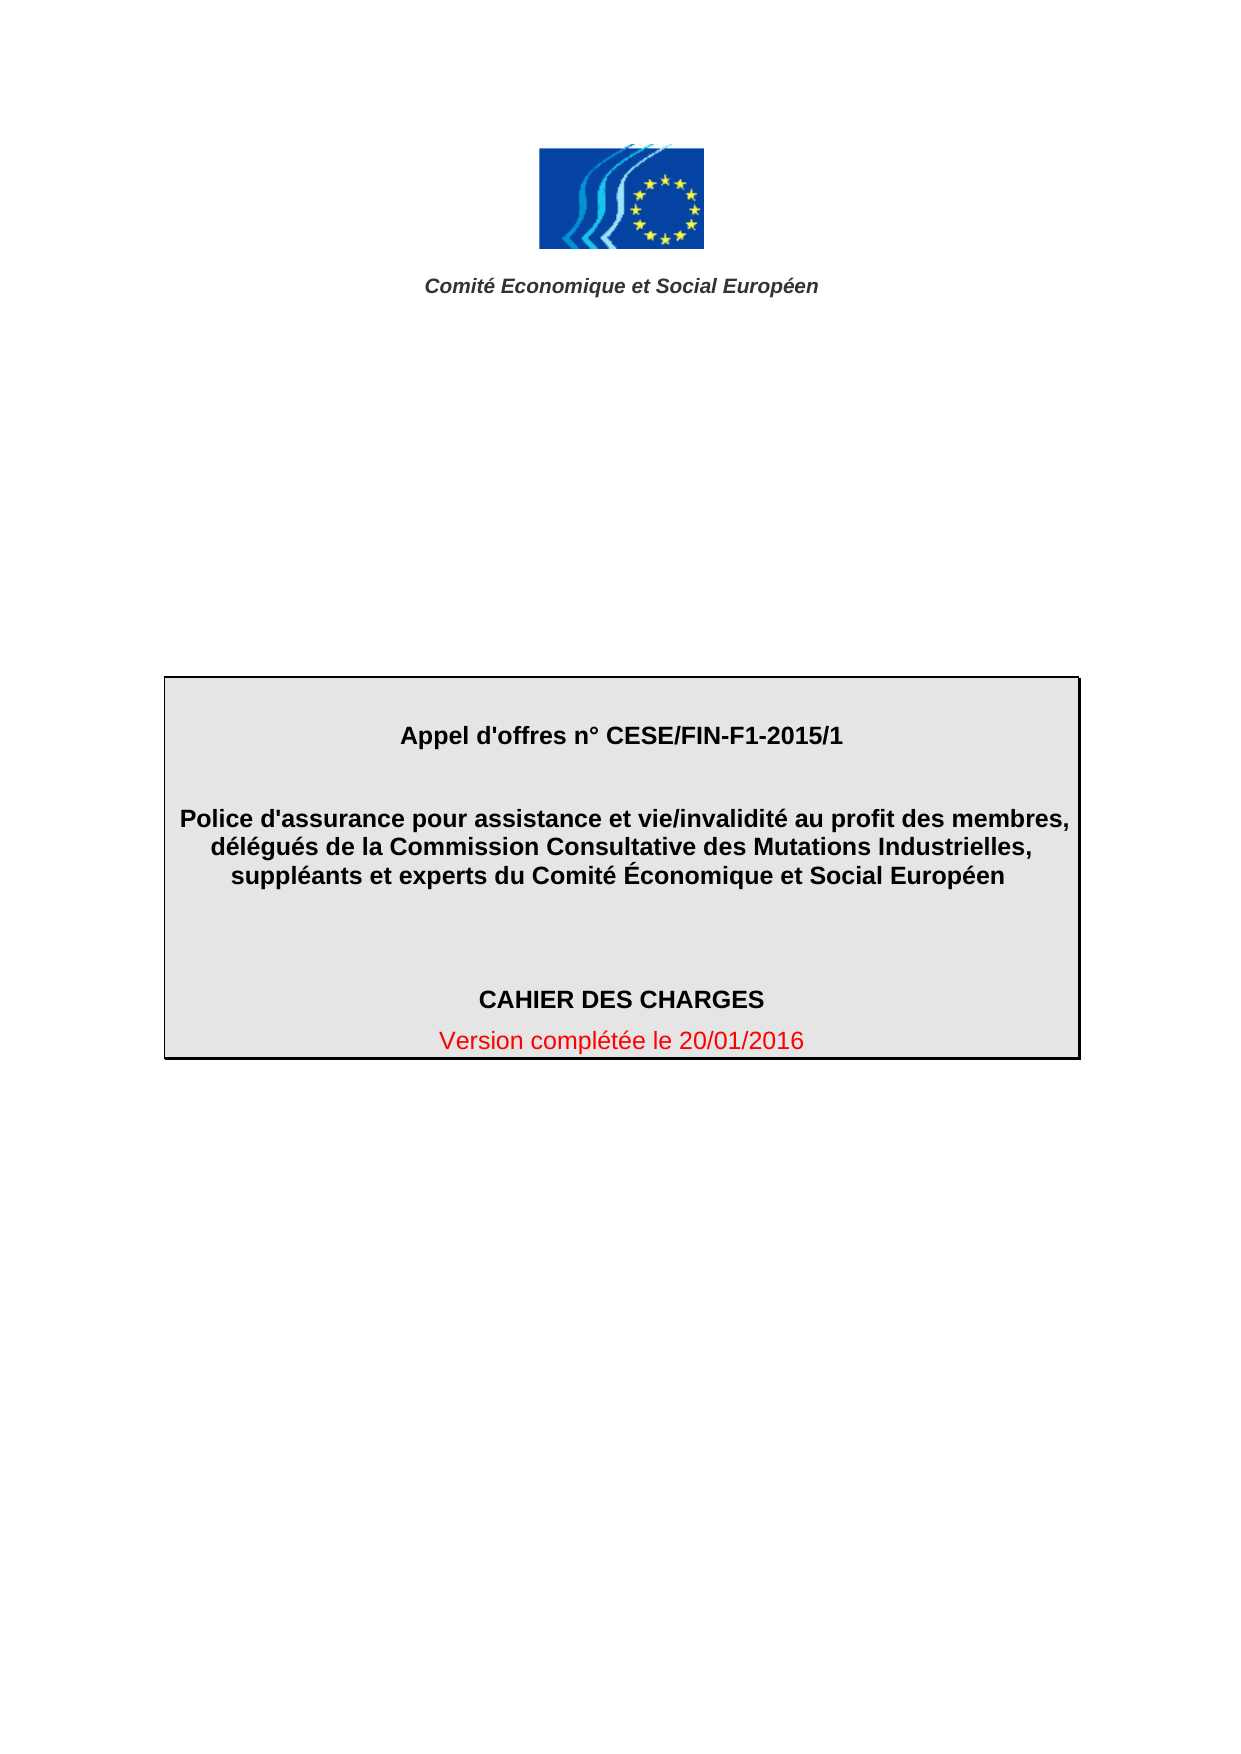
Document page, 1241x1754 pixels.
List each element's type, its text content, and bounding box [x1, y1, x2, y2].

text Police d'assurance pour assistance et vie/invalidité au profit des membres, délégués de la Commission Consultative des Mutations Industrielles, suppléants et experts du Comité Économique et Social Européen [165, 800, 1078, 890]
text Appel d'offres n° CESE/FIN-F1-2015/1 [165, 717, 1078, 750]
text CAHIER DES CHARGES [165, 981, 1078, 1014]
picture [539, 144, 704, 249]
text Version complétée le 20/01/2016 [165, 1022, 1078, 1057]
text Comité Economique et Social Européen [165, 273, 1078, 297]
